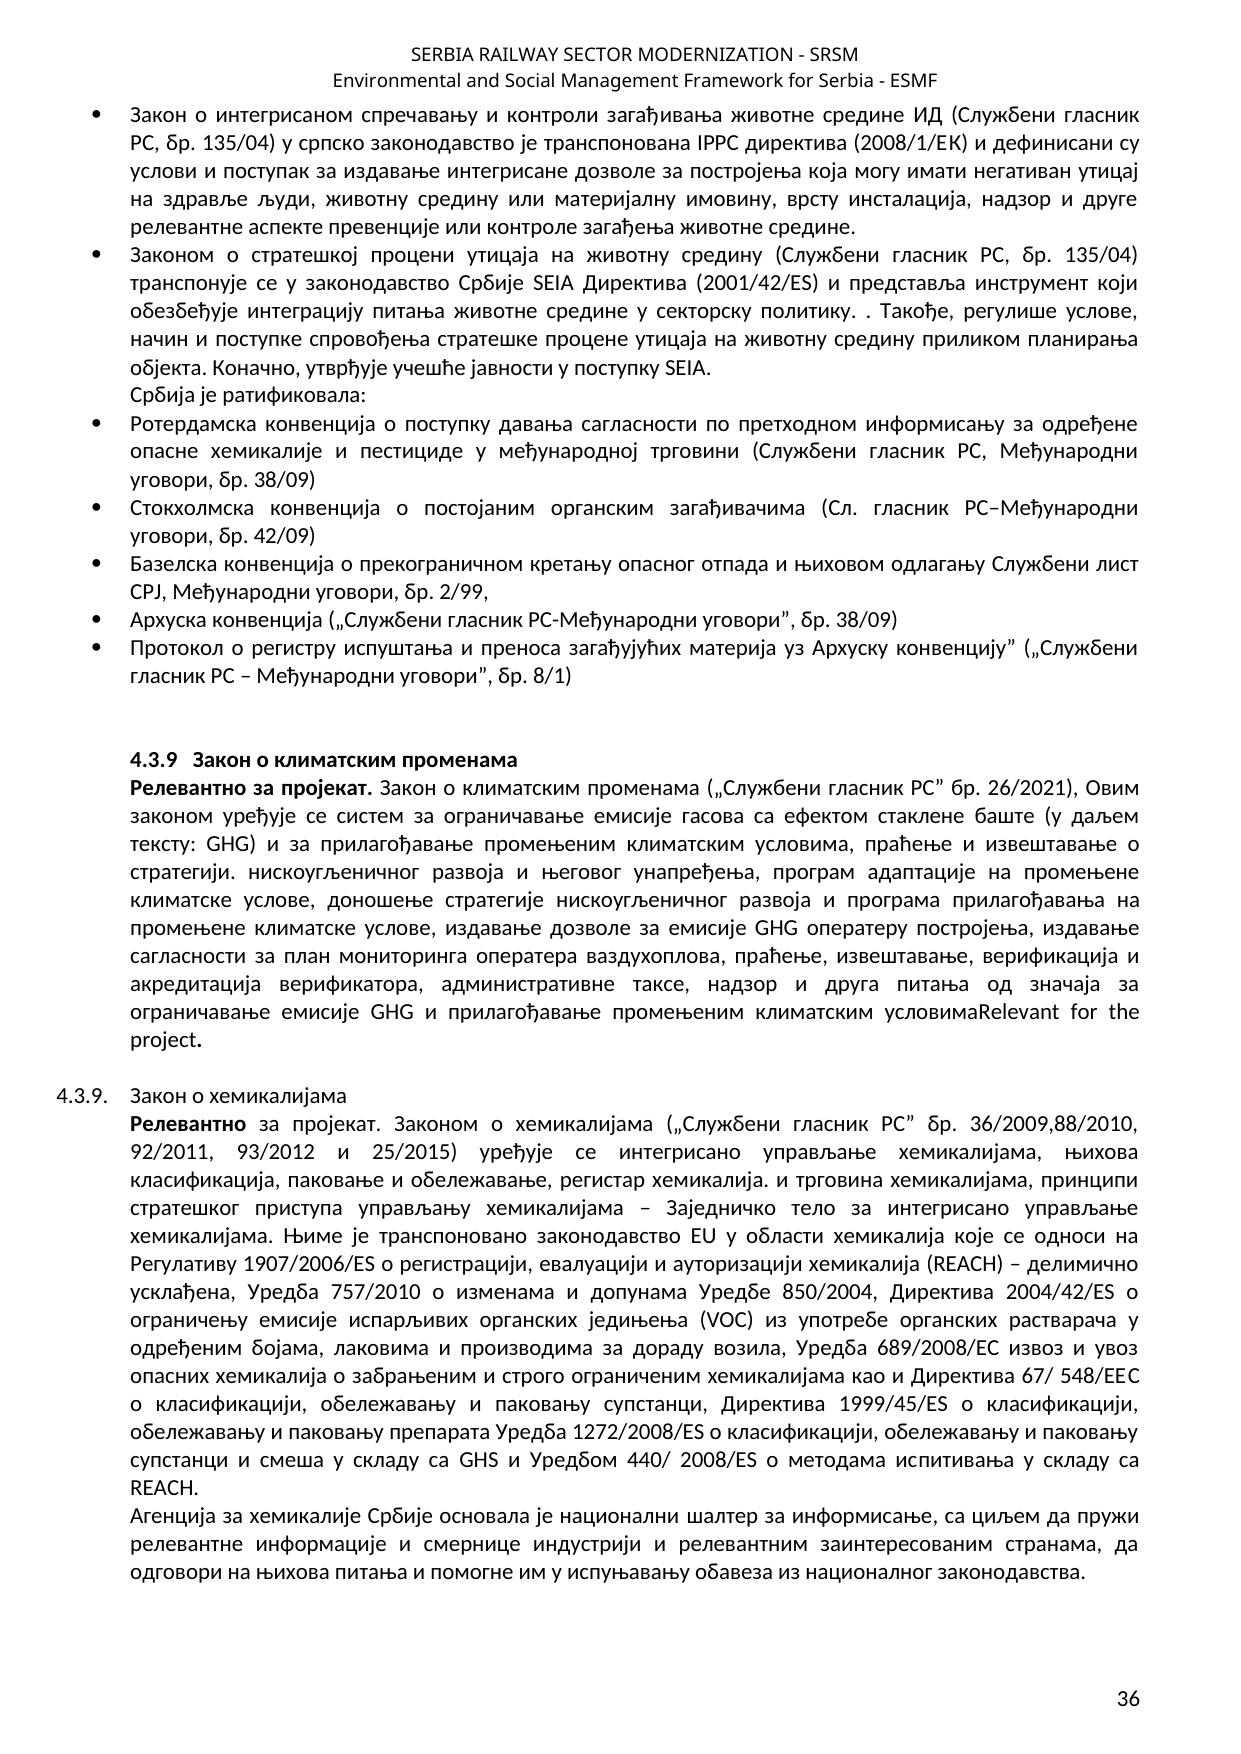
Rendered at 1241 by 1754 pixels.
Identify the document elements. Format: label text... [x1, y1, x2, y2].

list Стокхолмска конвенција о постојаним органским загађивачима (Сл. гласник РС–Међународни уговори, бр. 42/09) [92, 493, 1140, 549]
list Протокол о регистру испуштања и преноса загађујућих материја уз Архуску конвенцију” („Службени гласник РС – Међународни уговори”, бр. 8/1) [92, 633, 1140, 689]
list Законом о стратешкој процени утицаја на животну средину (Службени гласник РС, бр. 135/04) транспонује се у законодавство Србије SEIA Директива (2001/42/ES) и представља инструмент који обезбеђује интеграцију питања животне средине у секторску политику. . Такође, регулише услове, начин и поступке спровођења стратешке процене утицаја на животну средину приликом планирања објекта. Коначно, утврђује учешће јавности у поступку SEIA. [92, 241, 1140, 381]
text Релевантно за пројекат. Законом о хемикалијама („Службени гласник РС” бр. 36/2009,88/2010, 92/2011, 93/2012 и 25/2015) уређује се интегрисано управљање хемикалијама, њихова класификација, паковање и обележавање, регистар хемикалија. и трговина хемикалијама, принципи стратешког приступа управљању хемикалијама – Заједничко тело за интегрисано управљање хемикалијама. Њиме је транспоновано законодавство EU у области хемикалија које се односи на Регулативу 1907/2006/ЕS о регистрацији, евалуацији и ауторизацији хемикалија (REACH) – делимично усклађена, Уредба 757/2010 о изменама и допунама Уредбе 850/2004, Директива 2004/42/ЕS о ограничењу емисије испарљивих органских једињења (VOC) из употребе органских растварача у одређеним бојама, лаковима и производима за дораду возила, Уредба 689/2008/EC извоз и увоз опасних хемикалија о забрањеним и строго ограниченим хемикалијама као и Директива 67/ 548/ЕЕC о класификацији, обележавању и паковању супстанци, Директива 1999/45/ЕS о класификацији, обележавању и паковању препарата Уредба 1272/2008/ЕS о класификацији, обележавању и паковању супстанци и смеша у складу са GHS и Уредбом 440/ 2008/ЕS о методама испитивања у складу са REACH. [130, 1109, 1140, 1501]
text Релевантно за пројекат. Закон о климатским променама („Службени гласник РС” бр. 26/2021), Овим законом уређује се систем за ограничавање емисије гасова са ефектом стаклене баште (у даљем тексту: GHG) и за прилагођавање промењеним климатским условима, праћење и извештавање о стратегији. нискоугљеничног развоја и његовог унапређења, програм адаптације на промењене климатске услове, доношење стратегије нискоугљеничног развоја и програма прилагођавања на промењене климатске услове, издавање дозволе за емисије GHG оператеру постројења, издавање сагласности за план мониторинга оператера ваздухоплова, праћење, извештавање, верификација и акредитација верификатора, административне таксе, надзор и друга питања од значаја за ограничавање емисије GHG и прилагођавање промењеним климатским условимаRelevant for the project. [130, 773, 1140, 1053]
subtitle Закон о хемикалијама [56, 1081, 1140, 1109]
text Агенција за хемикалије Србије основала је национални шалтер за информисање, са циљем да пружи релевантне информације и смернице индустрији и релевантним заинтересованим странама, да одговори на њихова питања и помогне им у испуњавању обавеза из националног законодавства. [130, 1501, 1140, 1586]
text 4.3.9 Закон о климатским променама [130, 745, 1140, 773]
list Архуска конвенција („Службени гласник РС-Међународни уговори”, бр. 38/09) [92, 605, 1140, 633]
list Закон о интегрисаном спречавању и контроли загађивања животне средине ИД (Службени гласник РС, бр. 135/04) у српско законодавство је транспонована IPPC директива (2008/1/ЕК) и дефинисани су услови и поступак за издавање интегрисане дозволе за постројења која могу имати негативан утицај на здравље људи, животну средину или материјалну имовину, врсту инсталација, надзор и друге релевантне аспекте превенције или контроле загађења животне средине. [92, 100, 1140, 241]
list Ротердамска конвенција о поступку давања сагласности по претходном информисању за одређене опасне хемикалије и пестициде у међународној трговини (Службени гласник РС, Међународни уговори, бр. 38/09) [92, 409, 1140, 493]
text Србија је ратификовала: [130, 381, 1140, 409]
list Базелска конвенција о прекограничном кретању опасног отпада и њиховом одлагању Службени лист СРЈ, Међународни уговори, бр. 2/99, [92, 549, 1140, 605]
